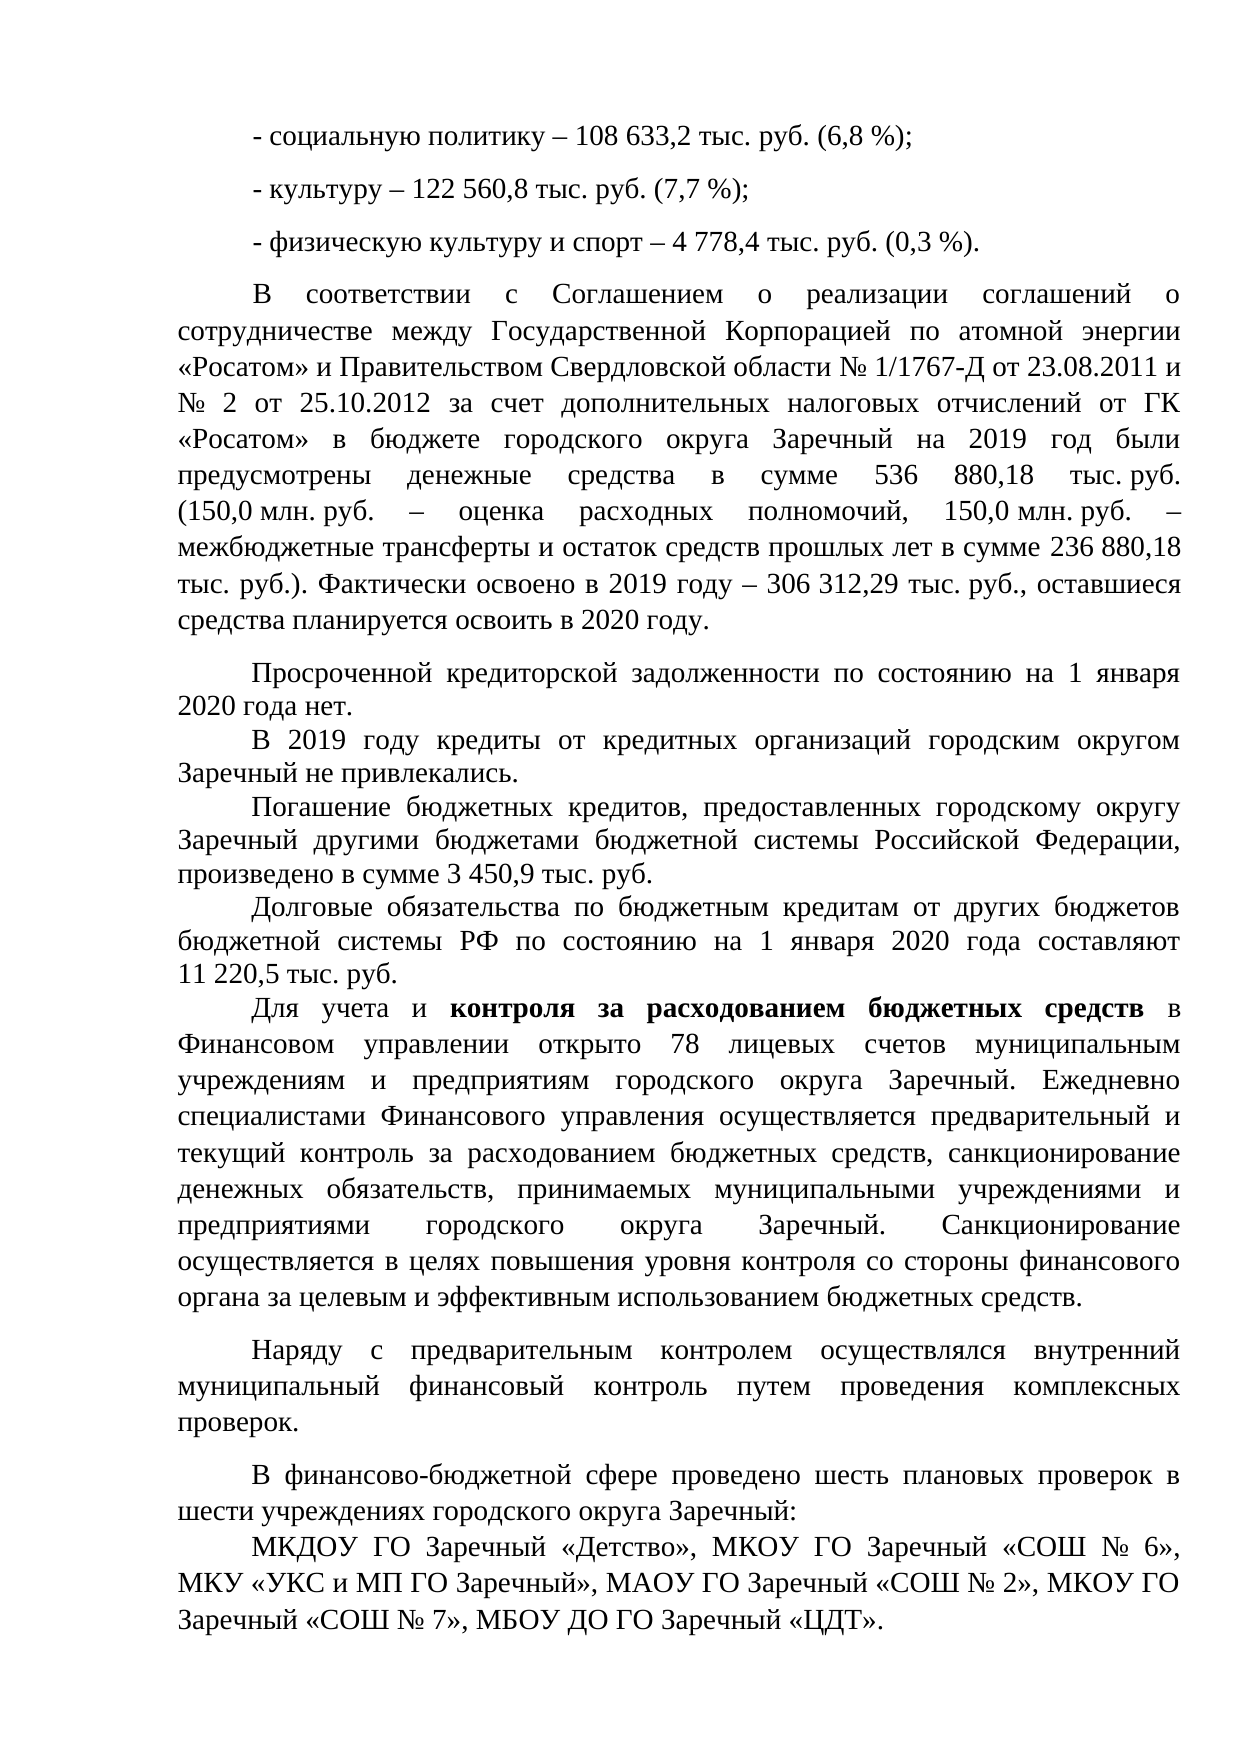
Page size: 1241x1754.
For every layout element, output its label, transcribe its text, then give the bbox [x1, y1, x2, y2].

text МКДОУ ГО Заречный «Детство», МКОУ ГО Заречный «СОШ № 6», МКУ «УКС и МП ГО Заречный», МАОУ ГО Заречный «СОШ № 2», МКОУ ГО Заречный «СОШ № 7», МБОУ ДО ГО Заречный «ЦДТ». [177, 1529, 1181, 1635]
text В финансово-бюджетной сфере проведено шесть плановых проверок в шести учреждениях городского округа Заречный: [177, 1457, 1181, 1527]
text - социальную политику – 108 633,2 тыс. руб. (6,8 %); [252, 118, 1181, 152]
text Просроченной кредиторской задолженности по состоянию на 1 января 2020 года нет. [177, 655, 1181, 722]
text Долговые обязательства по бюджетным кредитам от других бюджетов бюджетной системы РФ по состоянию на 1 января 2020 года составляют 11 220,5 тыс. руб. [177, 889, 1181, 990]
text - физическую культуру и спорт – 4 778,4 тыс. руб. (0,3 %). [252, 224, 1181, 257]
text Погашение бюджетных кредитов, предоставленных городскому округу Заречный другими бюджетами бюджетной системы Российской Федерации, произведено в сумме 3 450,9 тыс. руб. [177, 789, 1181, 889]
text - культуру – 122 560,8 тыс. руб. (7,7 %); [252, 171, 1181, 204]
text Наряду с предварительным контролем осуществлялся внутренний муниципальный финансовый контроль путем проведения комплексных проверок. [177, 1332, 1181, 1438]
text Для учета и контроля за расходованием бюджетных средств в Финансовом управлении открыто 78 лицевых счетов муниципальным учреждениям и предприятиям городского округа Заречный. Ежедневно специалистами Финансового управления осуществляется предварительный и текущий контроль за расходованием бюджетных средств, санкционирование денежных обязательств, принимаемых муниципальными учреждениями и предприятиями городского округа Заречный. Санкционирование осуществляется в целях повышения уровня контроля со стороны финансового органа за целевым и эффективным использованием бюджетных средств. [177, 990, 1181, 1313]
text В соответствии с Соглашением о реализации соглашений о сотрудничестве между Государственной Корпорацией по атомной энергии «Росатом» и Правительством Свердловской области № 1/1767-Д от 23.08.2011 и № 2 от 25.10.2012 за счет дополнительных налоговых отчислений от ГК «Росатом» в бюджете городского округа Заречный на 2019 год были предусмотрены денежные средства в сумме 536 880,18 тыс. руб. (150,0 млн. руб. – оценка расходных полномочий, 150,0 млн. руб. – межбюджетные трансферты и остаток средств прошлых лет в сумме 236 880,18 тыс. руб.). Фактически освоено в 2019 году – 306 312,29 тыс. руб., оставшиеся средства планируется освоить в 2020 году. [177, 277, 1181, 635]
text В 2019 году кредиты от кредитных организаций городским округом Заречный не привлекались. [177, 722, 1181, 789]
